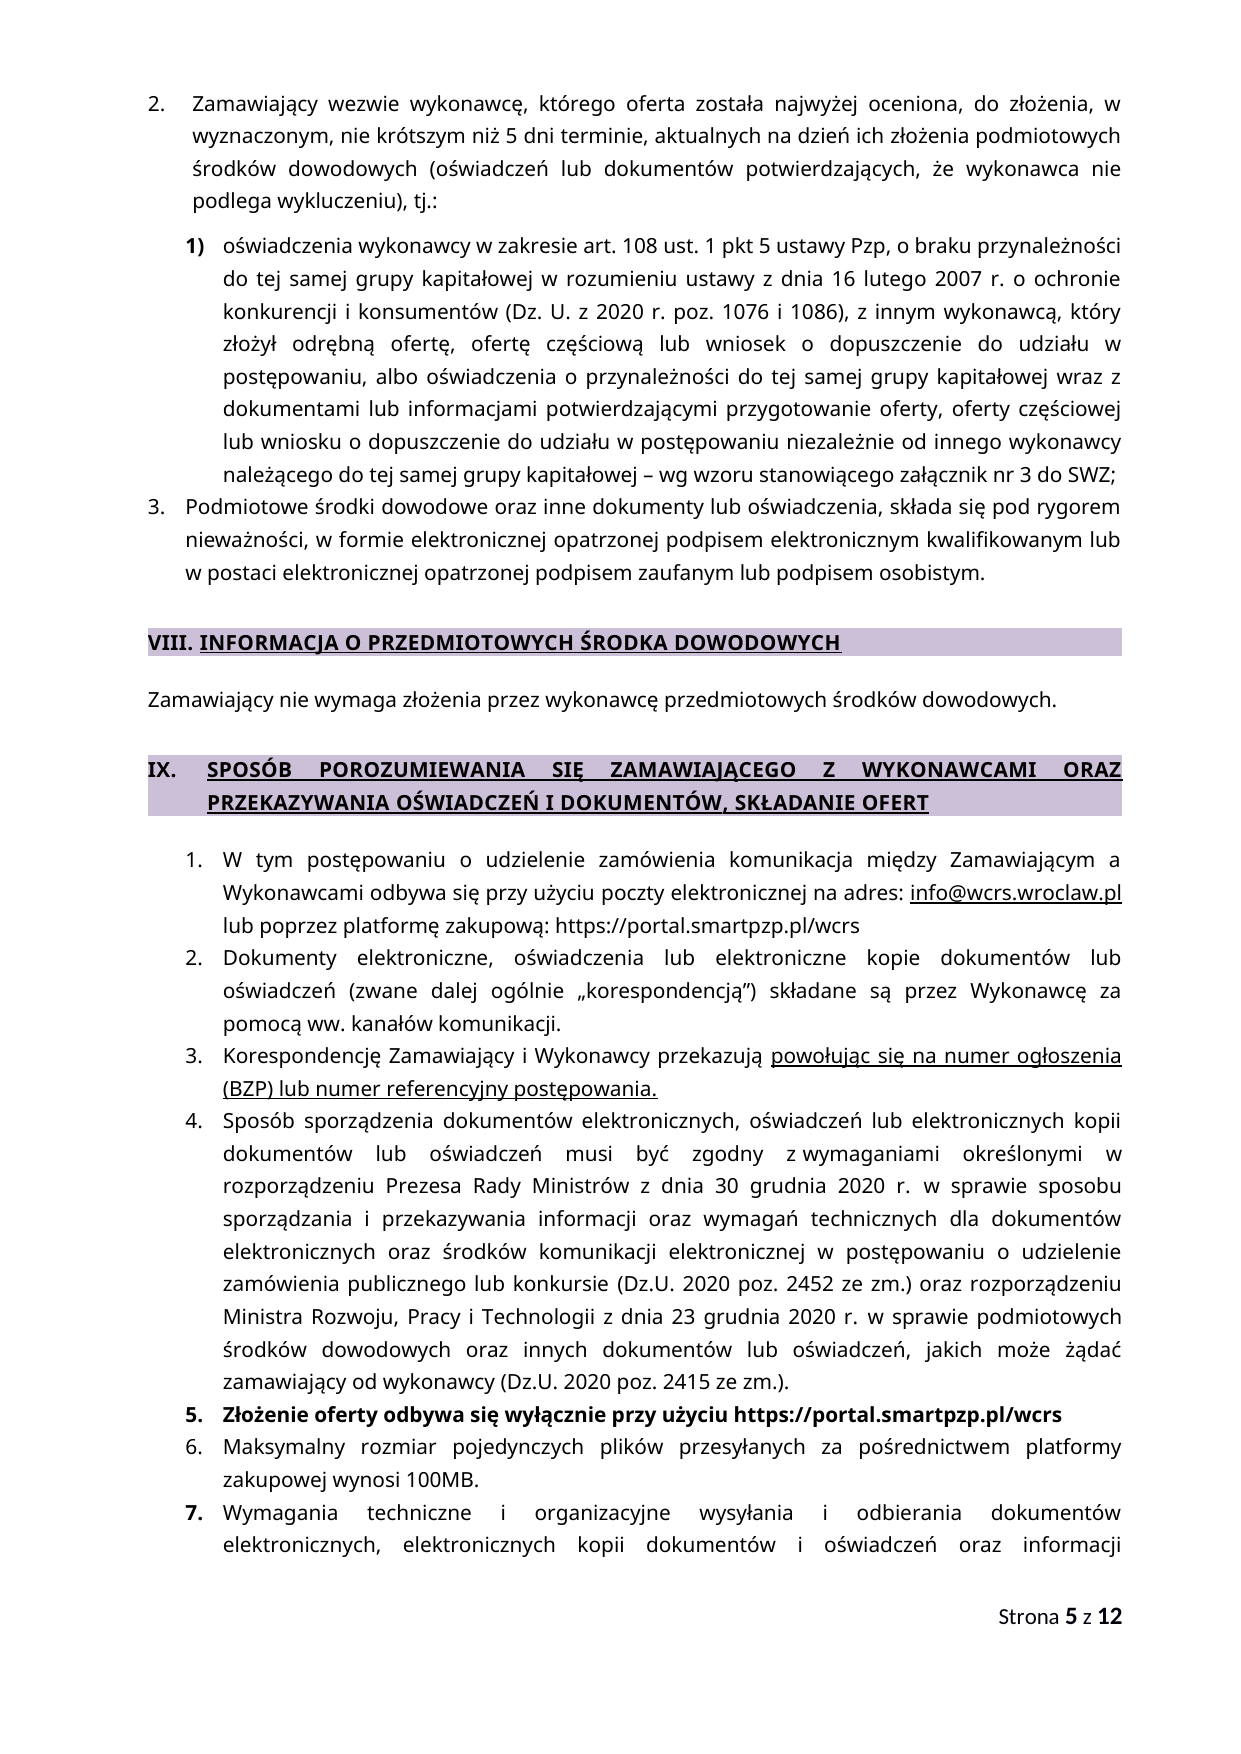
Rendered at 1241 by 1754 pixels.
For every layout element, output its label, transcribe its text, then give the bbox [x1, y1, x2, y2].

list Zamawiający wezwie wykonawcę, którego oferta została najwyżej oceniona, do złożenia, w wyznaczonym, nie krótszym niż 5 dni terminie, aktualnych na dzień ich złożenia podmiotowych środków dowodowych (oświadczeń lub dokumentów potwierdzających, że wykonawca nie podlega wykluczeniu), tj.: [148, 89, 1122, 215]
list oświadczenia wykonawcy w zakresie art. 108 ust. 1 pkt 5 ustawy Pzp, o braku przynależności do tej samej grupy kapitałowej w rozumieniu ustawy z dnia 16 lutego 2007 r. o ochronie konkurencji i konsumentów (Dz. U. z 2020 r. poz. 1076 i 1086), z innym wykonawcą, który złożył odrębną ofertę, ofertę częściową lub wniosek o dopuszczenie do udziału w postępowaniu, albo oświadczenia o przynależności do tej samej grupy kapitałowej wraz z dokumentami lub informacjami potwierdzającymi przygotowanie oferty, oferty częściowej lub wniosku o dopuszczenie do udziału w postępowaniu niezależnie od innego wykonawcy należącego do tej samej grupy kapitałowej – wg wzoru stanowiącego załącznik nr 3 do SWZ; [185, 232, 1122, 488]
list Podmiotowe środki dowodowe oraz inne dokumenty lub oświadczenia, składa się pod rygorem nieważności, w formie elektronicznej opatrzonej podpisem elektronicznym kwalifikowanym lub w postaci elektronicznej opatrzonej podpisem zaufanym lub podpisem osobistym. [148, 492, 1122, 586]
list W tym postępowaniu o udzielenie zamówienia komunikacja między Zamawiającym a Wykonawcami odbywa się przy użyciu poczty elektronicznej na adres: info@wcrs.wroclaw.pl lub poprzez platformę zakupową: https://portal.smartpzp.pl/wcrs [185, 846, 1122, 939]
list Zamawiający nie wymaga złożenia przez wykonawcę przedmiotowych środków dowodowych. [148, 685, 1122, 714]
list Złożenie oferty odbywa się wyłącznie przy użyciu https://portal.smartpzp.pl/wcrs [185, 1400, 1122, 1428]
list Maksymalny rozmiar pojedynczych plików przesyłanych za pośrednictwem platformy zakupowej wynosi 100MB. [185, 1432, 1122, 1493]
list Dokumenty elektroniczne, oświadczenia lub elektroniczne kopie dokumentów lub oświadczeń (zwane dalej ogólnie „korespondencją”) składane są przez Wykonawcę za pomocą ww. kanałów komunikacji. [185, 943, 1122, 1037]
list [185, 1498, 1122, 1559]
list Korespondencję Zamawiający i Wykonawcy przekazują powołując się na numer ogłoszenia (BZP) lub numer referencyjny postępowania. [185, 1041, 1122, 1102]
subtitle IX. SPOSÓB POROZUMIEWANIA SIĘ ZAMAWIAJĄCEGO Z WYKONAWCAMI ORAZ PRZEKAZYWANIA OŚWIADCZEŃ I DOKUMENTÓW, SKŁADANIE OFERT [148, 755, 1122, 816]
list Sposób sporządzenia dokumentów elektronicznych, oświadczeń lub elektronicznych kopii dokumentów lub oświadczeń musi być zgodny z wymaganiami określonymi w rozporządzeniu Prezesa Rady Ministrów z dnia 30 grudnia 2020 r. w sprawie sposobu sporządzania i przekazywania informacji oraz wymagań technicznych dla dokumentów elektronicznych oraz środków komunikacji elektronicznej w postępowaniu o udzielenie zamówienia publicznego lub konkursie (Dz.U. 2020 poz. 2452 ze zm.) oraz rozporządzeniu Ministra Rozwoju, Pracy i Technologii z dnia 23 grudnia 2020 r. w sprawie podmiotowych środków dowodowych oraz innych dokumentów lub oświadczeń, jakich może żądać zamawiający od wykonawcy (Dz.U. 2020 poz. 2415 ze zm.). [185, 1106, 1122, 1396]
subtitle VIII. INFORMACJA O PRZEDMIOTOWYCH ŚRODKA DOWODOWYCH [148, 628, 1122, 656]
